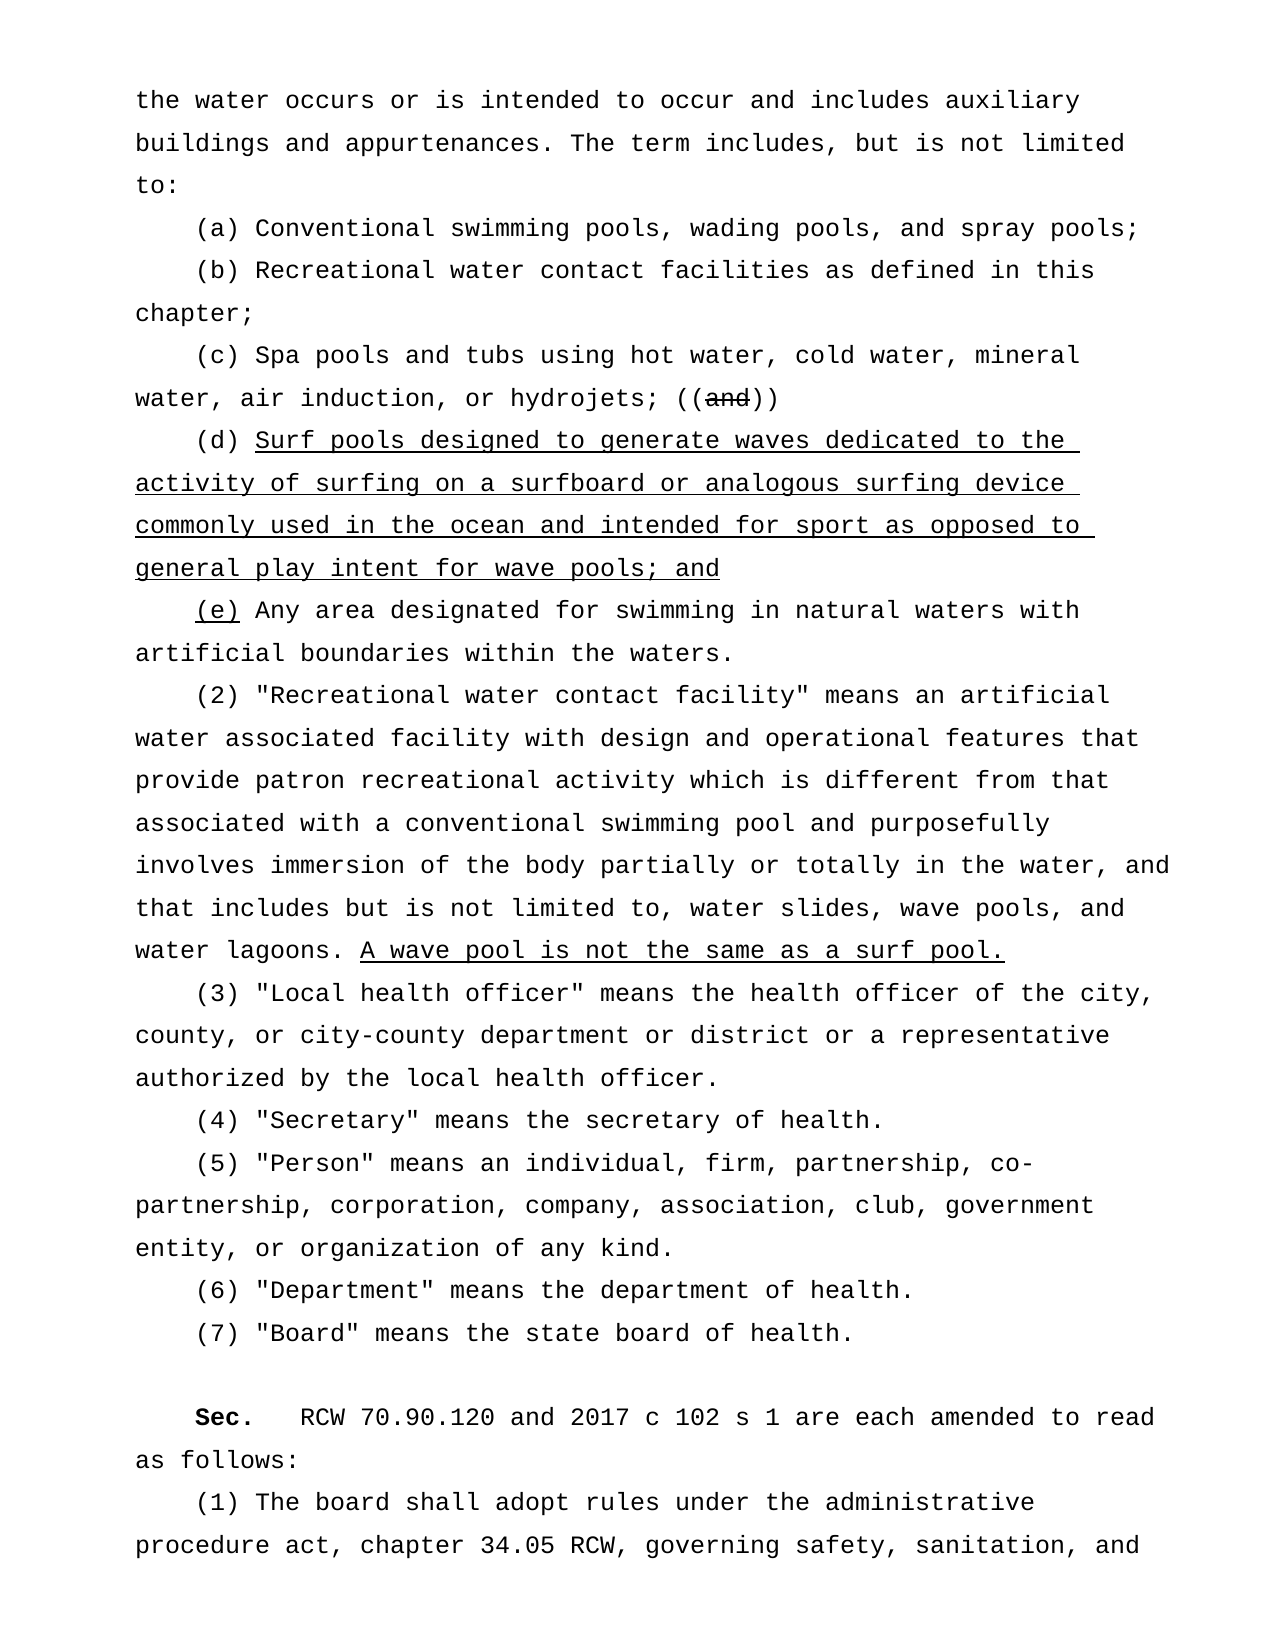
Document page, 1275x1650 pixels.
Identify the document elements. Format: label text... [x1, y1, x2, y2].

text (c) Spa pools and tubs using hot water, cold water, mineral water, air induction, or hydrojets; ((and)) [135, 330, 1170, 415]
text Sec. RCW 70.90.120 and 2017 c 102 s 1 are each amended to read as follows: [135, 1392, 1170, 1477]
text (3) "Local health officer" means the health officer of the city, county, or city-county department or district or a representative authorized by the local health officer. [135, 967, 1170, 1095]
text (6) "Department" means the department of health. [135, 1265, 1170, 1307]
text (b) Recreational water contact facilities as defined in this chapter; [135, 245, 1170, 330]
text (5) "Person" means an individual, firm, partnership, co- partnership, corporation, company, association, club, government entity, or organization of any kind. [135, 1137, 1170, 1265]
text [135, 1477, 1170, 1562]
text (e) Any area designated for swimming in natural waters with artificial boundaries within the waters. [135, 585, 1170, 670]
text (4) "Secretary" means the secretary of health. [135, 1095, 1170, 1137]
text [135, 75, 1170, 202]
text (d) Surf pools designed to generate waves dedicated to the activity of surfing on a surfboard or analogous surfing device commonly used in the ocean and intended for sport as opposed to general play intent for wave pools; and [135, 415, 1170, 585]
text (a) Conventional swimming pools, wading pools, and spray pools; [135, 202, 1170, 245]
text (2) "Recreational water contact facility" means an artificial water associated facility with design and operational features that provide patron recreational activity which is different from that associated with a conventional swimming pool and purposefully involves immersion of the body partially or totally in the water, and that includes but is not limited to, water slides, wave pools, and water lagoons. A wave pool is not the same as a surf pool. [135, 670, 1170, 967]
text (7) "Board" means the state board of health. [135, 1307, 1170, 1350]
